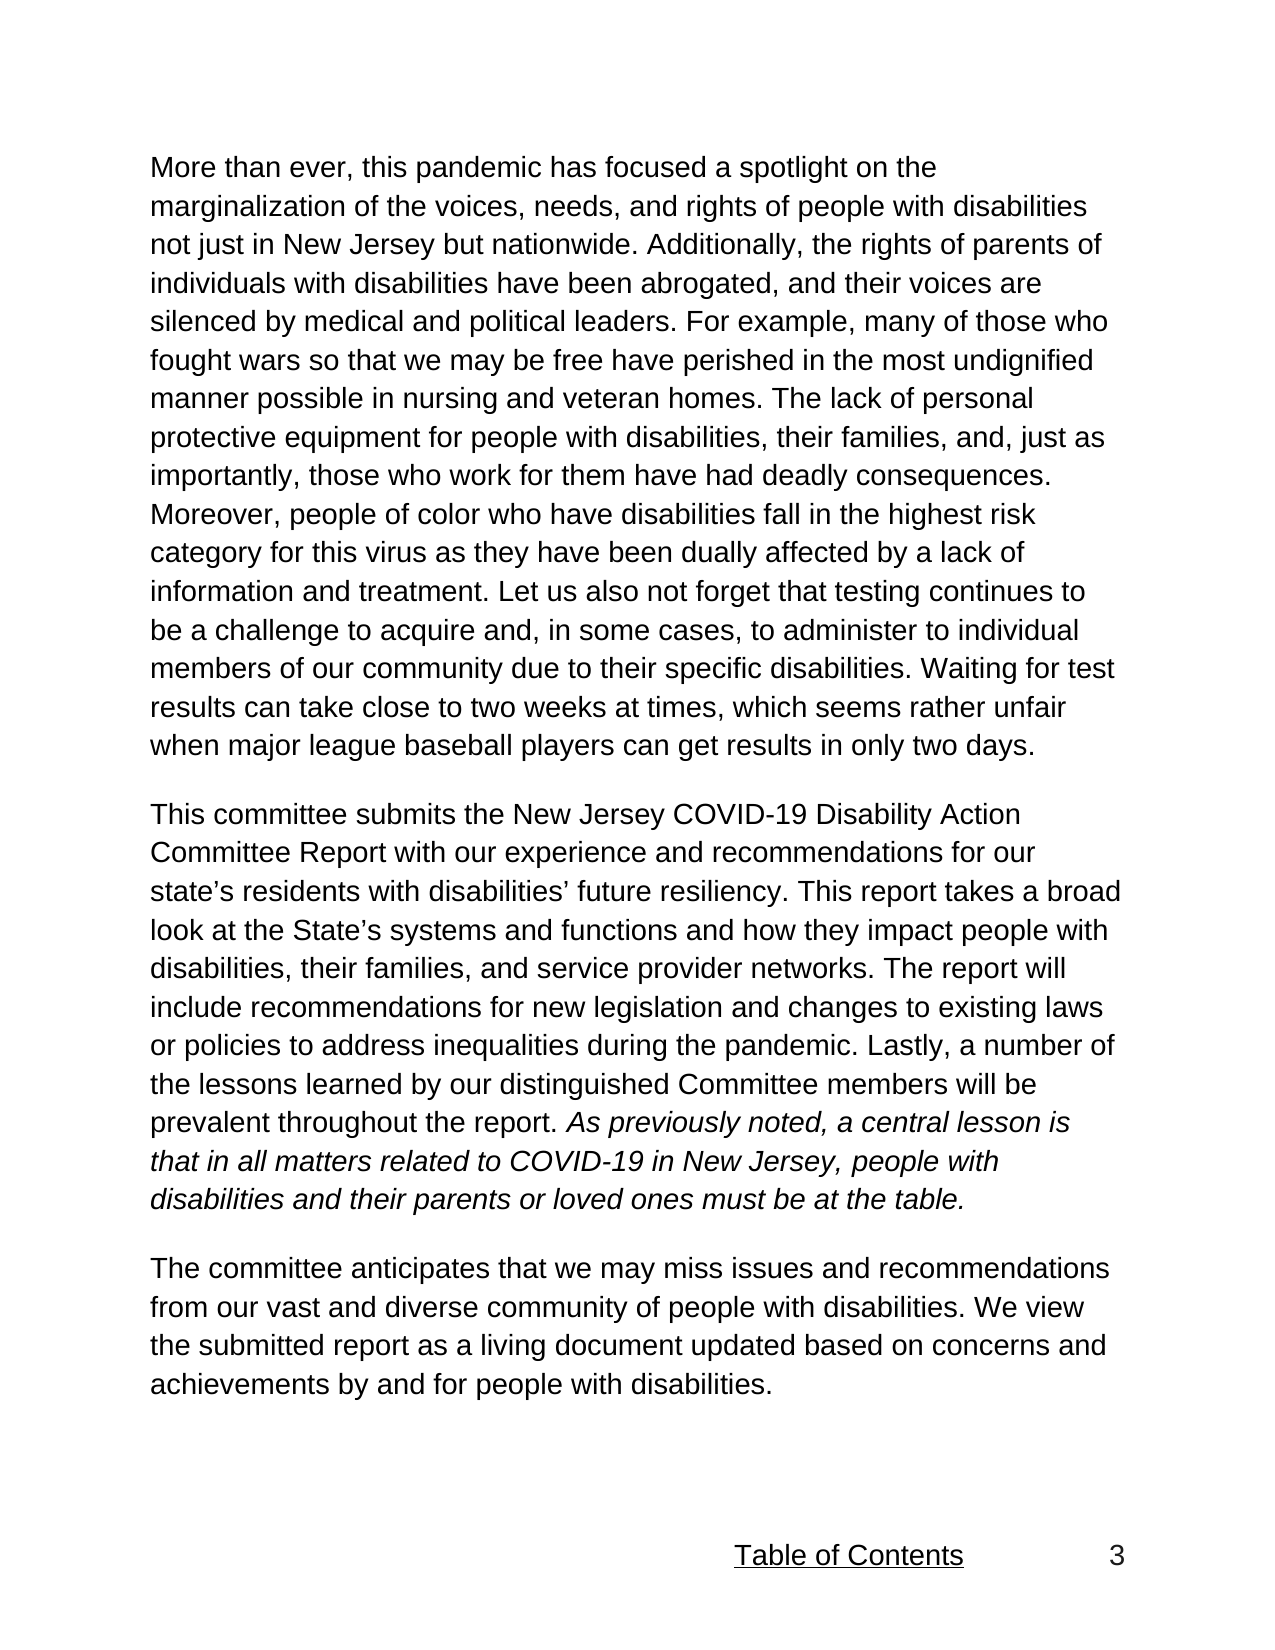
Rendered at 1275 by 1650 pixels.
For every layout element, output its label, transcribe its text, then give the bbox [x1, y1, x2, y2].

text The committee anticipates that we may miss issues and recommendations from our vast and diverse community of people with disabilities. We view the submitted report as a living document updated based on concerns and achievements by and for people with disabilities. [150, 1251, 1125, 1400]
text More than ever, this pandemic has focused a spotlight on the marginalization of the voices, needs, and rights of people with disabilities not just in New Jersey but nationwide. Additionally, the rights of parents of individuals with disabilities have been abrogated, and their voices are silenced by medical and political leaders. For example, many of those who fought wars so that we may be free have perished in the most undignified manner possible in nursing and veteran homes. The lack of personal protective equipment for people with disabilities, their families, and, just as importantly, those who work for them have had deadly consequences. Moreover, people of color who have disabilities fall in the highest risk category for this virus as they have been dually affected by a lack of information and treatment. Let us also not forget that testing continues to be a challenge to acquire and, in some cases, to administer to individual members of our community due to their specific disabilities. Waiting for test results can take close to two weeks at times, which seems rather unfair when major league baseball players can get results in only two days. [150, 150, 1125, 762]
text This committee submits the New Jersey COVID-19 Disability Action Committee Report with our experience and recommendations for our state’s residents with disabilities’ future resiliency. This report takes a broad look at the State’s systems and functions and how they impact people with disabilities, their families, and service provider networks. The report will include recommendations for new legislation and changes to existing laws or policies to address inequalities during the pandemic. Lastly, a number of the lessons learned by our distinguished Committee members will be prevalent throughout the report. As previously noted, a central lesson is that in all matters related to COVID-19 in New Jersey, people with disabilities and their parents or loved ones must be at the table. [150, 797, 1125, 1216]
